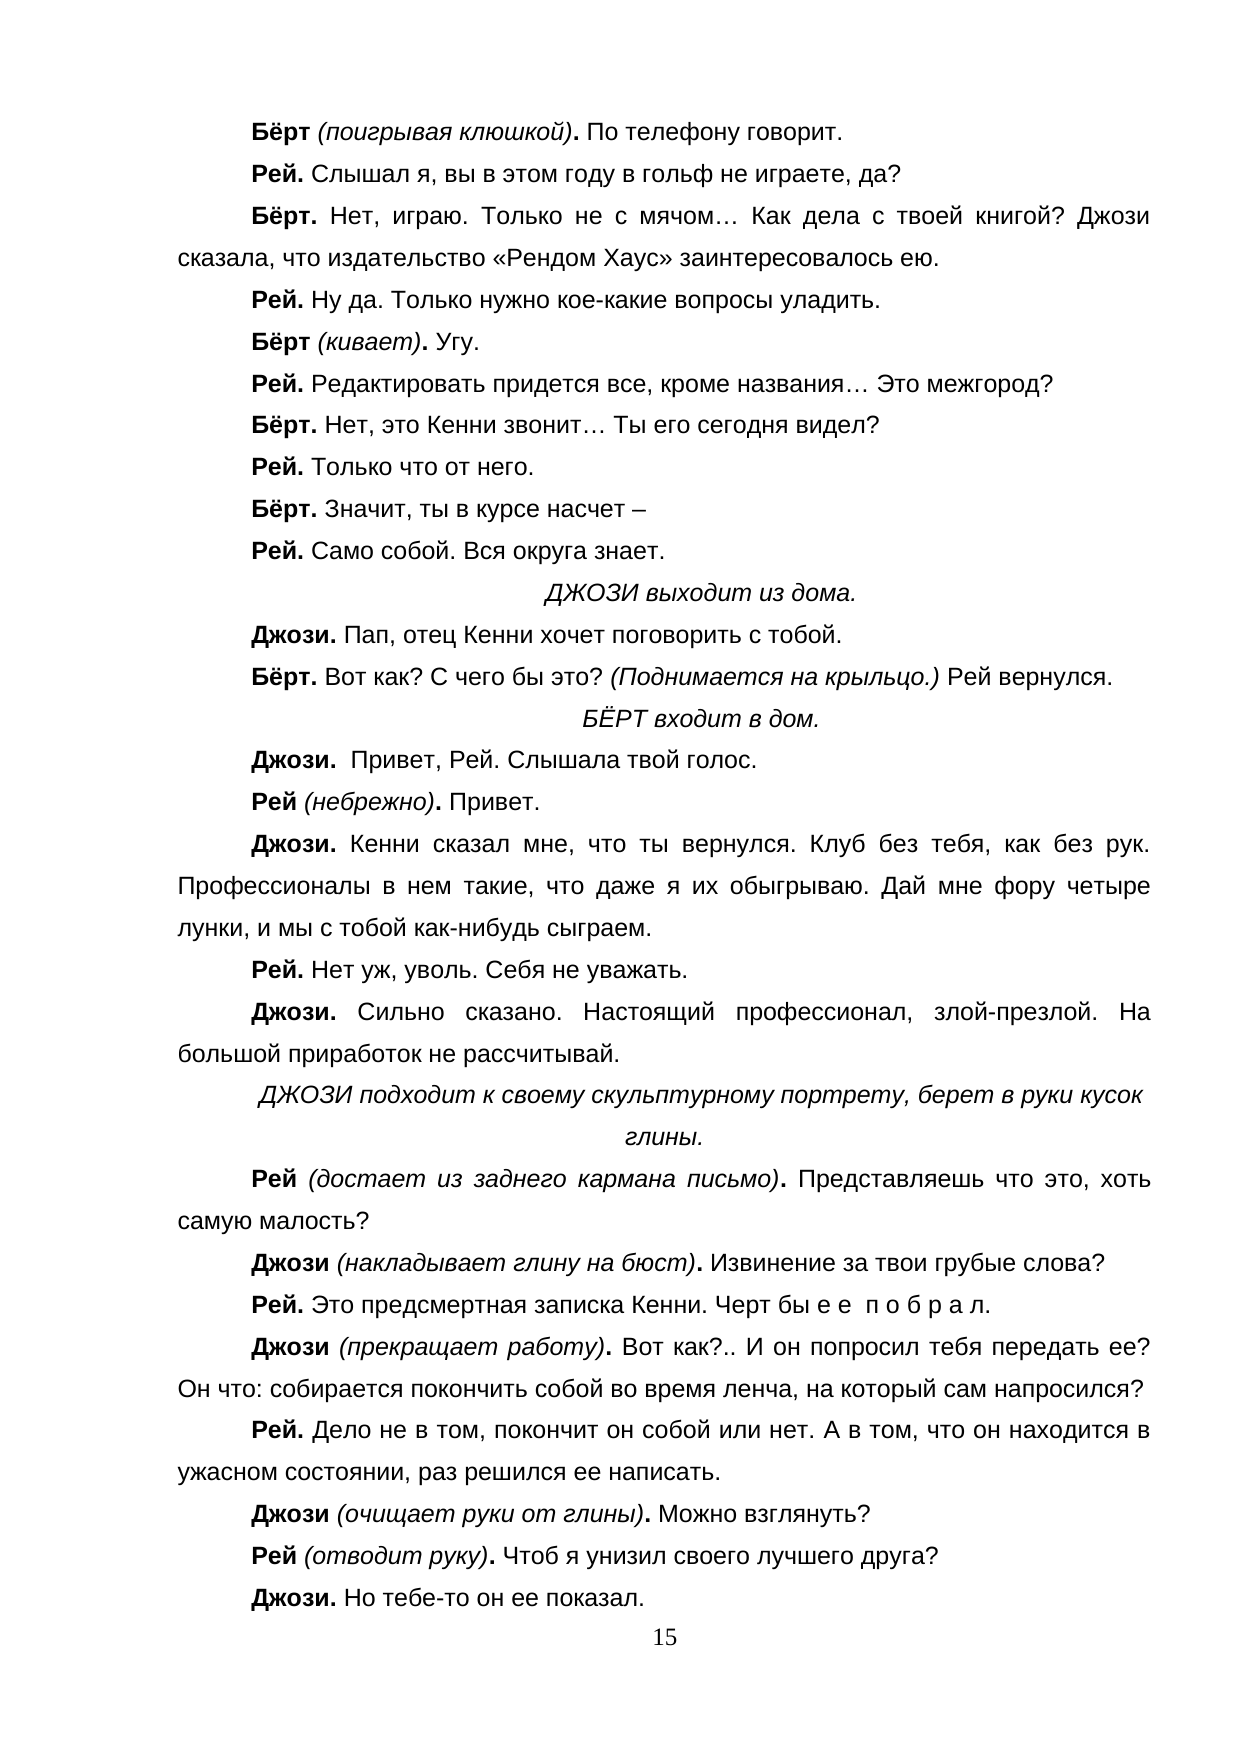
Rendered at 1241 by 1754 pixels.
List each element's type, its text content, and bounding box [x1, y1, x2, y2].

text Джози (очищает руки от глины). Можно взглянуть? [177, 1500, 1152, 1528]
text Джози (прекращает работу). Вот как?.. И он попросил тебя передать ее? Он что: собирается покончить собой во время ленча, на который сам напросился? [177, 1332, 1152, 1402]
text Бёрт. Нет, играю. Только не с мячом… Как дела с твоей книгой? Джози сказала, что издательство «Рендом Хаус» заинтересовалось ею. [177, 202, 1152, 272]
text Джози. Кенни сказал мне, что ты вернулся. Клуб без тебя, как без рук. Профессионалы в нем такие, что даже я их обыгрываю. Дай мне фору четыре лунки, и мы с тобой как-нибудь сыграем. [177, 830, 1152, 942]
text Рей. Нет уж, уволь. Себя не уважать. [177, 956, 1152, 983]
text Джози (накладывает глину на бюст). Извинение за твои грубые слова? [177, 1249, 1152, 1277]
text Рей. Только что от него. [177, 453, 1152, 481]
text Джози. Сильно сказано. Настоящий профессионал, злой-презлой. На большой приработок не рассчитывай. [177, 997, 1152, 1067]
text Рей. Само собой. Вся округа знает. [177, 537, 1152, 565]
text Бёрт (поигрывая клюшкой). По телефону говорит. [177, 118, 1152, 146]
text ДЖОЗИ выходит из дома. [177, 579, 1152, 607]
text ДЖОЗИ подходит к своему скульптурному портрету, берет в руки кусок глины. [177, 1081, 1152, 1151]
text Рей. Это предсмертная записка Кенни. Черт бы е е п о б р а л. [177, 1291, 1152, 1318]
text Джози. Привет, Рей. Слышала твой голос. [177, 746, 1152, 774]
text Бёрт. Значит, ты в курсе насчет – [177, 495, 1152, 523]
text Рей. Слышал я, вы в этом году в гольф не играете, да? [177, 160, 1152, 188]
text Бёрт (кивает). Угу. [177, 327, 1152, 355]
text Рей (достает из заднего кармана письмо). Представляешь что это, хоть самую малость? [177, 1165, 1152, 1235]
text Рей (небрежно). Привет. [177, 788, 1152, 816]
text Рей. Ну да. Только нужно кое-какие вопросы уладить. [177, 286, 1152, 313]
text Рей. Дело не в том, покончит он собой или нет. А в том, что он находится в ужасном состоянии, раз решился ее написать. [177, 1416, 1152, 1486]
text БЁРТ входит в дом. [177, 704, 1152, 732]
text Бёрт. Вот как? С чего бы это? (Поднимается на крыльцо.) Рей вернулся. [177, 662, 1152, 690]
text Джози. Но тебе-то он ее показал. [177, 1584, 1152, 1612]
text Бёрт. Нет, это Кенни звонит… Ты его сегодня видел? [177, 411, 1152, 439]
text Рей. Редактировать придется все, кроме названия… Это межгород? [177, 369, 1152, 397]
text Джози. Пап, отец Кенни хочет поговорить с тобой. [177, 621, 1152, 648]
text Рей (отводит руку). Чтоб я унизил своего лучшего друга? [177, 1542, 1152, 1570]
